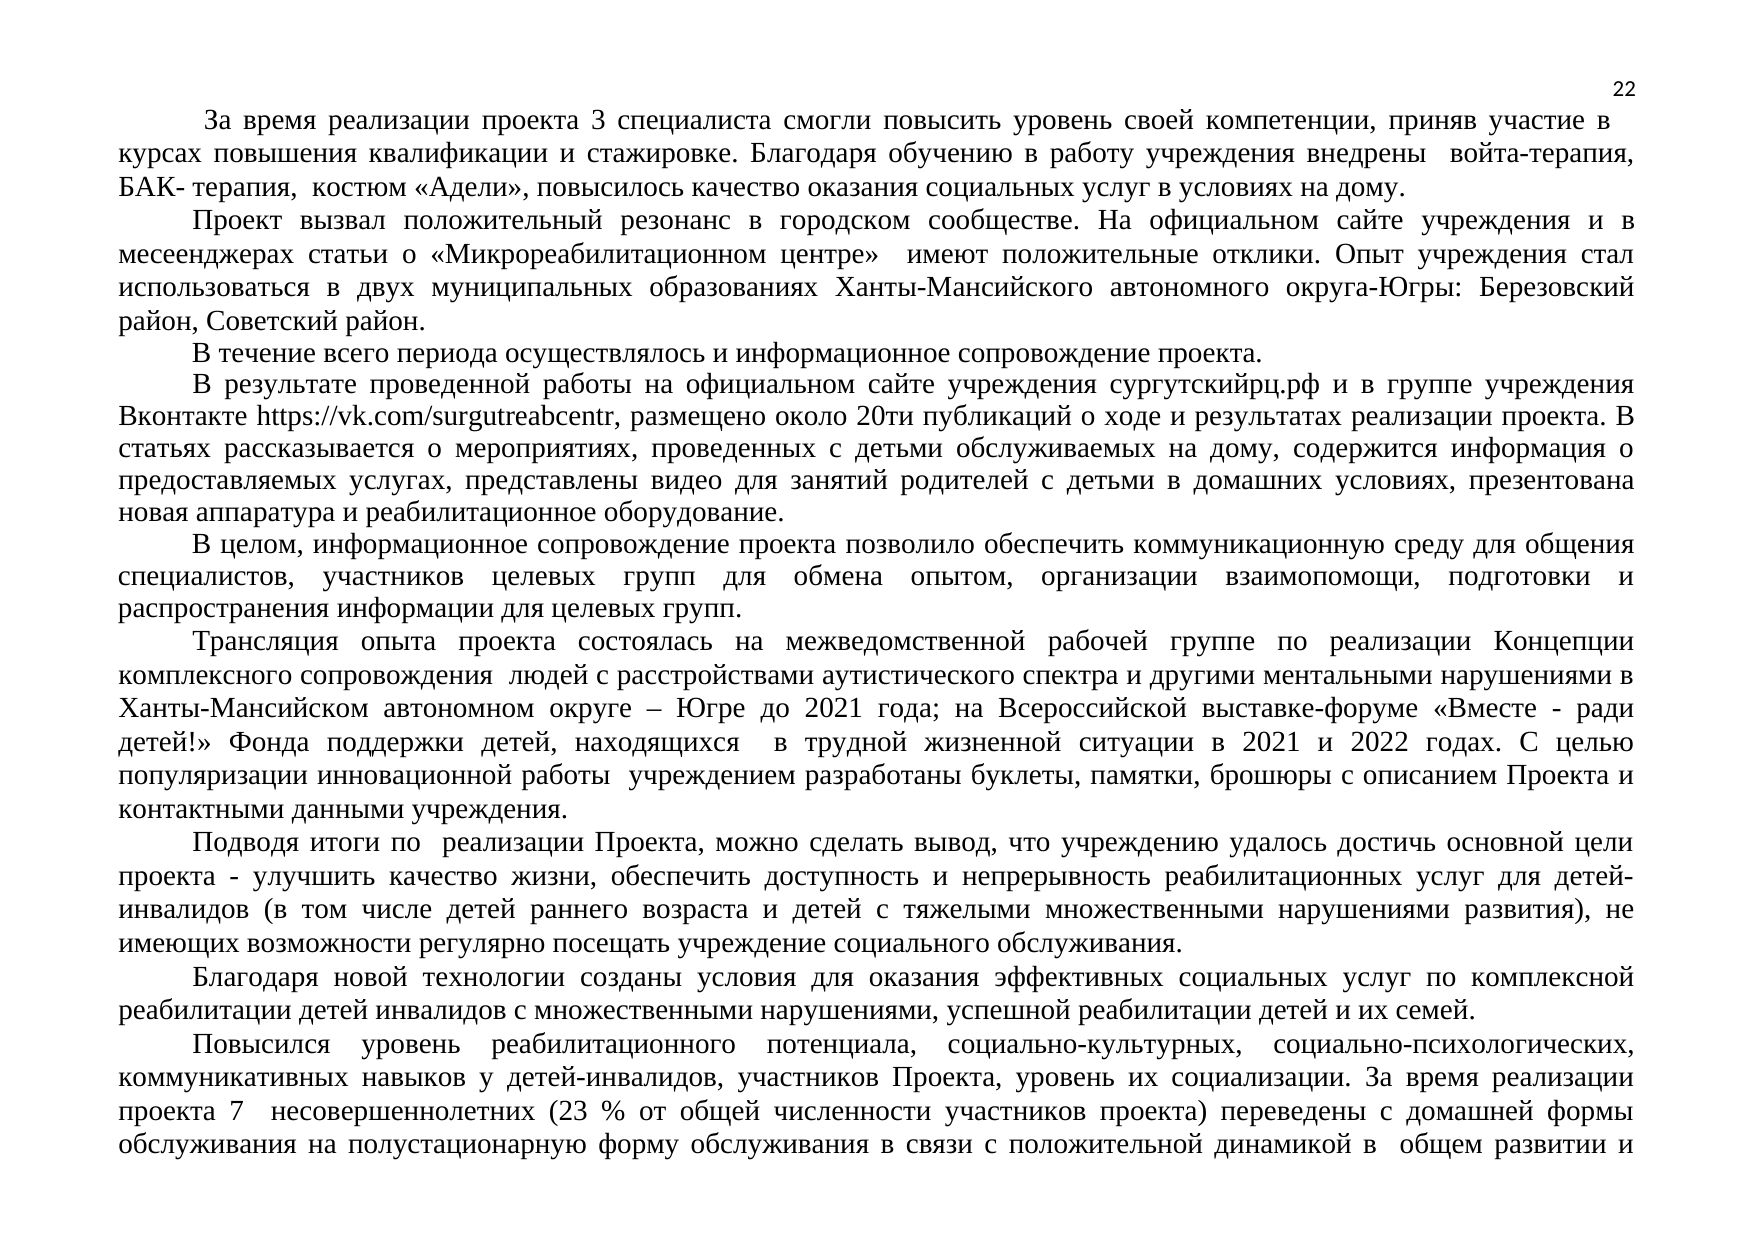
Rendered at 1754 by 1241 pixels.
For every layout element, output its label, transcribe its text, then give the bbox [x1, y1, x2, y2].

text За время реализации проекта 3 специалиста смогли повысить уровень своей компетенции, приняв участие в курсах повышения квалификации и стажировке. Благодаря обучению в работу учреждения внедрены войта-терапия, БАК- терапия, костюм «Адели», повысилось качество оказания социальных услуг в условиях на дому. [118, 102, 1636, 202]
text В целом, информационное сопровождение проекта позволило обеспечить коммуникационную среду для общения специалистов, участников целевых групп для обмена опытом, организации взаимопомощи, подготовки и распространения информации для целевых групп. [118, 528, 1636, 623]
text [118, 1026, 1636, 1160]
text Подводя итоги по реализации Проекта, можно сделать вывод, что учреждению удалось достичь основной цели проекта - улучшить качество жизни, обеспечить доступность и непрерывность реабилитационных услуг для детей-инвалидов (в том числе детей раннего возраста и детей с тяжелыми множественными нарушениями развития), не имеющих возможности регулярно посещать учреждение социального обслуживания. [118, 824, 1636, 959]
text Трансляция опыта проекта состоялась на межведомственной рабочей группе по реализации Концепции комплексного сопровождения людей с расстройствами аутистического спектра и другими ментальными нарушениями в Ханты-Мансийском автономном округе – Югре до 2021 года; на Всероссийской выставке-форуме «Вместе - ради детей!» Фонда поддержки детей, находящихся в трудной жизненной ситуации в 2021 и 2022 годах. С целью популяризации инновационной работы учреждением разработаны буклеты, памятки, брошюры с описанием Проекта и контактными данными учреждения. [118, 623, 1636, 824]
text В результате проведенной работы на официальном сайте учреждения сургутскийрц.рф и в группе учреждения Вконтакте https://vk.com/surgutreabcentr, размещено около 20ти публикаций о ходе и результатах реализации проекта. В статьях рассказывается о мероприятиях, проведенных с детьми обслуживаемых на дому, содержится информация о предоставляемых услугах, представлены видео для занятий родителей с детьми в домашних условиях, презентована новая аппаратура и реабилитационное оборудование. [118, 368, 1636, 528]
text В течение всего периода осуществлялось и информационное сопровождение проекта. [118, 337, 1636, 368]
text Проект вызвал положительный резонанс в городском сообществе. На официальном сайте учреждения и в месеенджерах статьи о «Микрореабилитационном центре» имеют положительные отклики. Опыт учреждения стал использоваться в двух муниципальных образованиях Ханты-Мансийского автономного округа-Югры: Березовский район, Советский район. [118, 202, 1636, 337]
text Благодаря новой технологии созданы условия для оказания эффективных социальных услуг по комплексной реабилитации детей инвалидов с множественными нарушениями, успешной реабилитации детей и их семей. [118, 959, 1636, 1026]
